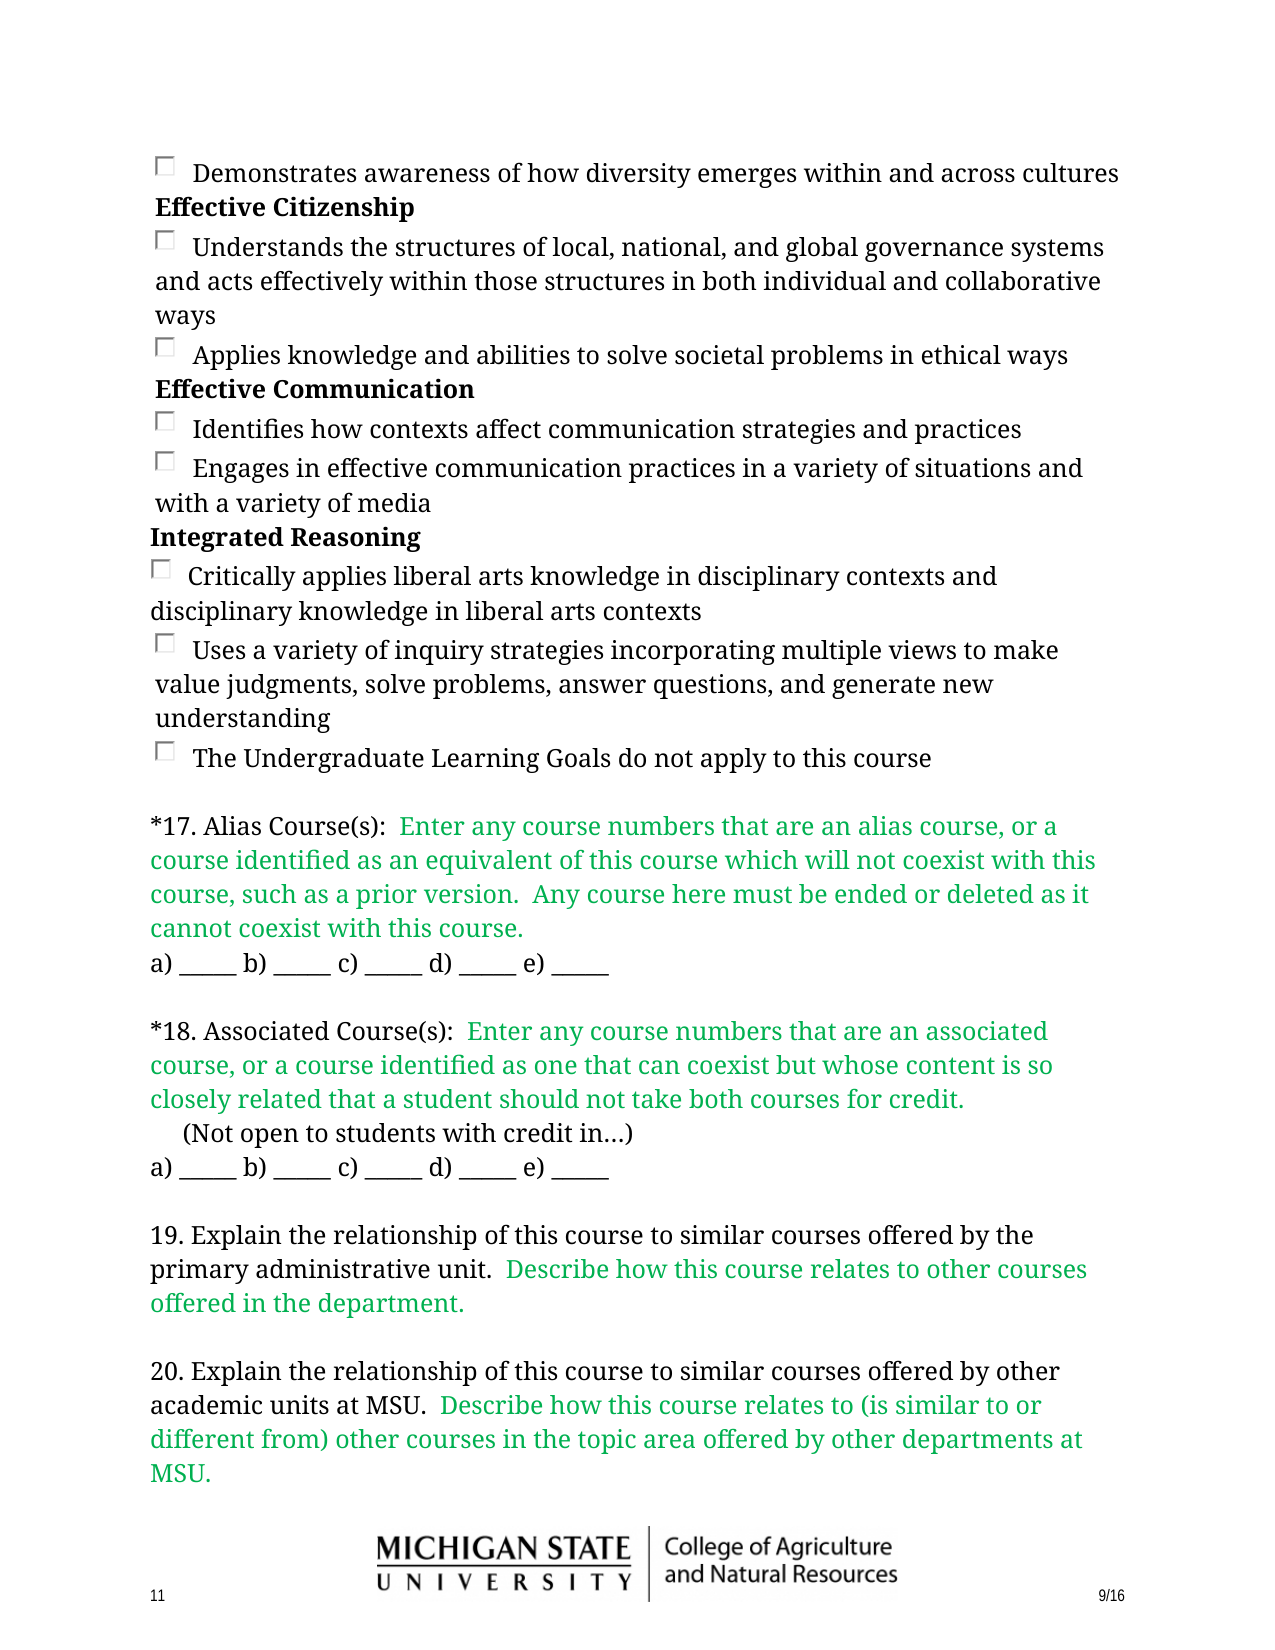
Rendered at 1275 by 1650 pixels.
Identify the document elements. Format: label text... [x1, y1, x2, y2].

text Effective Citizenship [155, 190, 1125, 224]
picture [377, 1526, 898, 1602]
text Applies knowledge and abilities to solve societal problems in ethical ways [155, 332, 1125, 372]
text Effective Communication [155, 372, 1125, 406]
text Understands the structures of local, national, and global governance systems and acts effectively within those structures in both individual and collaborative ways [155, 224, 1125, 332]
text 19. Explain the relationship of this course to similar courses offered by the primary administrative unit. Describe how this course relates to other courses offered in the department. [150, 1218, 1125, 1320]
text a) _____ b) _____ c) _____ d) _____ e) _____ [150, 1149, 1125, 1184]
text Engages in effective communication practices in a variety of situations and with a variety of media [155, 445, 1125, 519]
text Critically applies liberal arts knowledge in disciplinary contexts and disciplinary knowledge in liberal arts contexts [150, 553, 1125, 627]
text Identifies how contexts affect communication strategies and practices [155, 406, 1125, 445]
text a) _____ b) _____ c) _____ d) _____ e) _____ [150, 945, 1125, 979]
text (Not open to students with credit in…) [150, 1116, 1125, 1149]
text *18. Associated Course(s): Enter any course numbers that are an associated course, or a course identified as one that can coexist but whose content is so closely related that a student should not take both courses for credit. [150, 1013, 1125, 1116]
text Integrated Reasoning [150, 519, 1125, 553]
text The Undergraduate Learning Goals do not apply to this course [155, 735, 1125, 775]
text Demonstrates awareness of how diversity emerges within and across cultures [155, 150, 1125, 190]
text 20. Explain the relationship of this course to similar courses offered by other academic units at MSU. Describe how this course relates to (is similar to or different from) other courses in the topic area offered by other departments at MSU. [150, 1354, 1125, 1490]
text *17. Alias Course(s): Enter any course numbers that are an alias course, or a course identified as an equivalent of this course which will not coexist with this course, such as a prior version. Any course here must be ended or deleted as it cannot coexist with this course. [150, 809, 1125, 945]
text Uses a variety of inquiry strategies incorporating multiple views to make value judgments, solve problems, answer questions, and generate new understanding [155, 627, 1125, 735]
